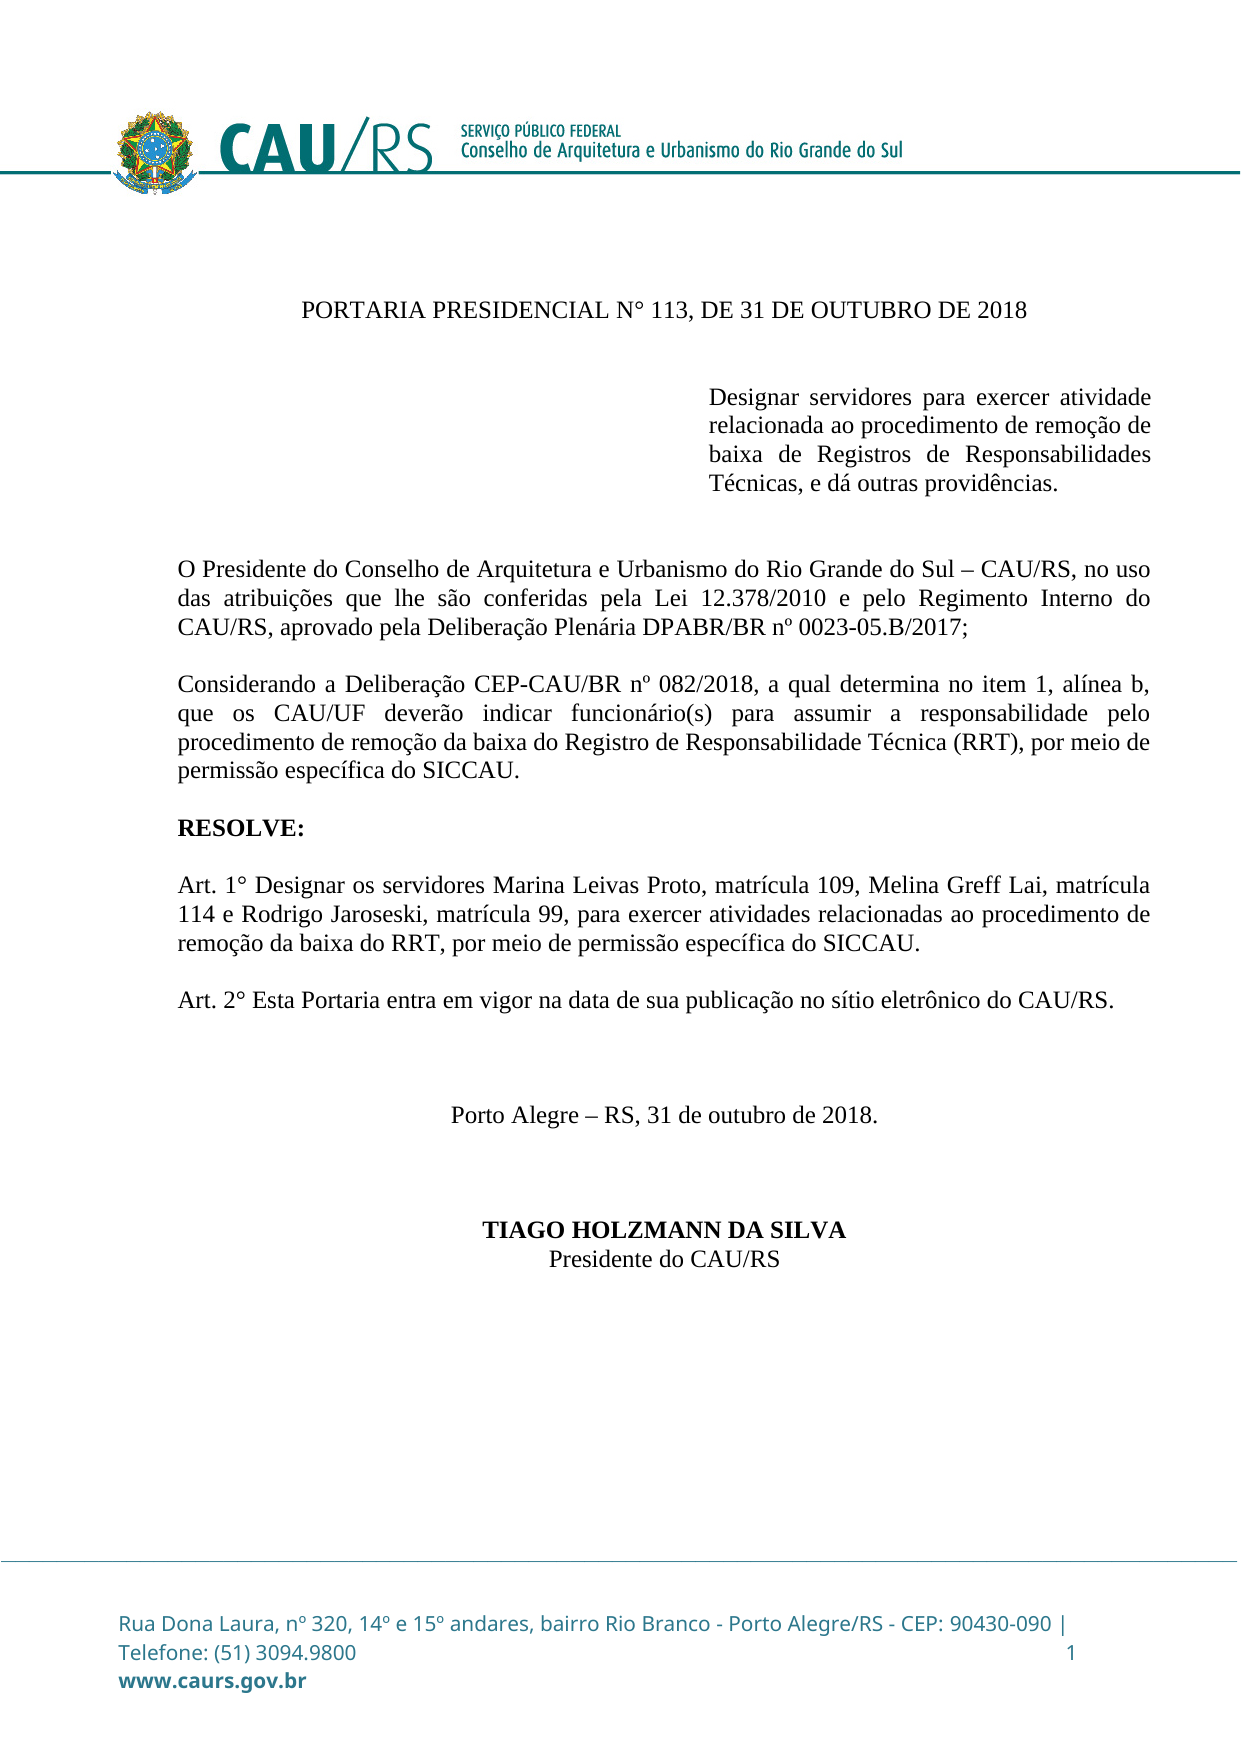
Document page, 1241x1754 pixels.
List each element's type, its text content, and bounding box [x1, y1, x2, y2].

text O Presidente do Conselho de Arquitetura e Urbanismo do Rio Grande do Sul – CAU/RS, no uso das atribuições que lhe são conferidas pela Lei 12.378/2010 e pelo Regimento Interno do CAU/RS, aprovado pela Deliberação Plenária DPABR/BR nº 0023-05.B/2017; [177, 554, 1152, 640]
text Art. 2° Esta Portaria entra em vigor na data de sua publicação no sítio eletrônico do CAU/RS. [177, 985, 1152, 1014]
text Designar servidores para exercer atividade relacionada ao procedimento de remoção de baixa de Registros de Responsabilidades Técnicas, e dá outras providências. [709, 382, 1152, 497]
text PORTARIA PRESIDENCIAL N° 113, DE 31 DE OUTUBRO DE 2018 [177, 295, 1152, 324]
text TIAGO HOLZMANN DA SILVA [177, 1215, 1152, 1244]
picture [0, 45, 1241, 205]
text Considerando a Deliberação CEP-CAU/BR nº 082/2018, a qual determina no item 1, alínea b, que os CAU/UF deverão indicar funcionário(s) para assumir a responsabilidade pelo procedimento de remoção da baixa do Registro de Responsabilidade Técnica (RRT), por meio de permissão específica do SICCAU. [177, 669, 1152, 784]
text Presidente do CAU/RS [177, 1244, 1152, 1273]
text RESOLVE: [177, 813, 1152, 842]
text Art. 1° Designar os servidores Marina Leivas Proto, matrícula 109, Melina Greff Lai, matrícula 114 e Rodrigo Jaroseski, matrícula 99, para exercer atividades relacionadas ao procedimento de remoção da baixa do RRT, por meio de permissão específica do SICCAU. [177, 870, 1152, 957]
text Porto Alegre – RS, 31 de outubro de 2018. [177, 1100, 1152, 1129]
